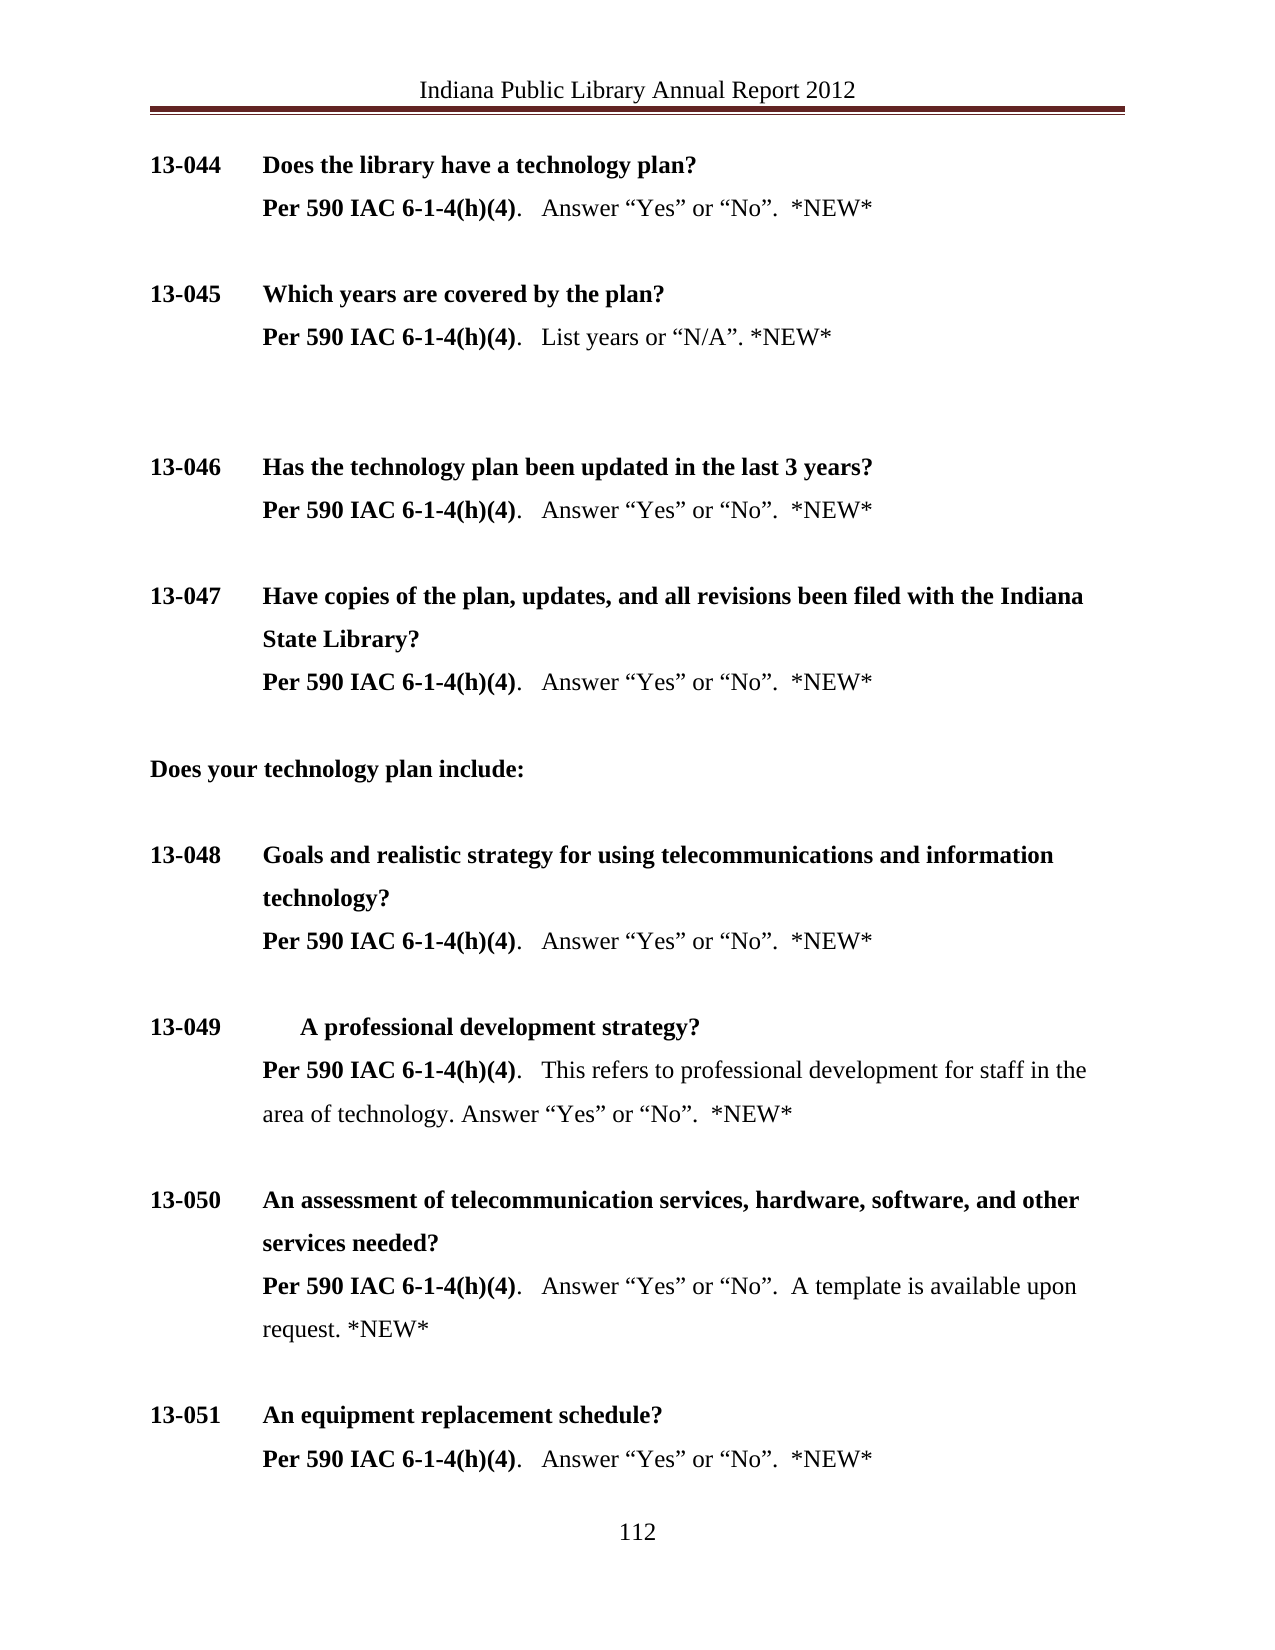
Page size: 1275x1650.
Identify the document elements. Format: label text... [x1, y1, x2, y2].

text 13-047 Have copies of the plan, updates, and all revisions been filed with the Indiana State Library? [150, 581, 1125, 653]
text Per 590 IAC 6-1-4(h)(4). This refers to professional development for staff in the area of technology. Answer “Yes” or “No”. *NEW* [150, 1056, 1125, 1127]
text Per 590 IAC 6-1-4(h)(4). Answer “Yes” or “No”. *NEW* [150, 495, 1125, 524]
text 13-051 An equipment replacement schedule? [150, 1401, 1125, 1429]
text Per 590 IAC 6-1-4(h)(4). List years or “N/A”. *NEW* [150, 322, 1125, 351]
text 13-045 Which years are covered by the plan? [150, 279, 1125, 308]
text Per 590 IAC 6-1-4(h)(4). Answer “Yes” or “No”. *NEW* [150, 926, 1125, 955]
text 13-048 Goals and realistic strategy for using telecommunications and information technology? [150, 840, 1125, 912]
text Per 590 IAC 6-1-4(h)(4). Answer “Yes” or “No”. *NEW* [150, 667, 1125, 696]
text Does your technology plan include: [150, 754, 1125, 782]
text Per 590 IAC 6-1-4(h)(4). Answer “Yes” or “No”. A template is available upon request. *NEW* [150, 1271, 1125, 1343]
text 13-046 Has the technology plan been updated in the last 3 years? [150, 452, 1125, 481]
text 13-050 An assessment of telecommunication services, hardware, software, and other services needed? [150, 1185, 1125, 1257]
text Per 590 IAC 6-1-4(h)(4). Answer “Yes” or “No”. *NEW* [150, 193, 1125, 222]
text 13-049 A professional development strategy? [150, 1012, 1125, 1041]
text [150, 1444, 1125, 1472]
text 13-044 Does the library have a technology plan? [150, 150, 1125, 179]
